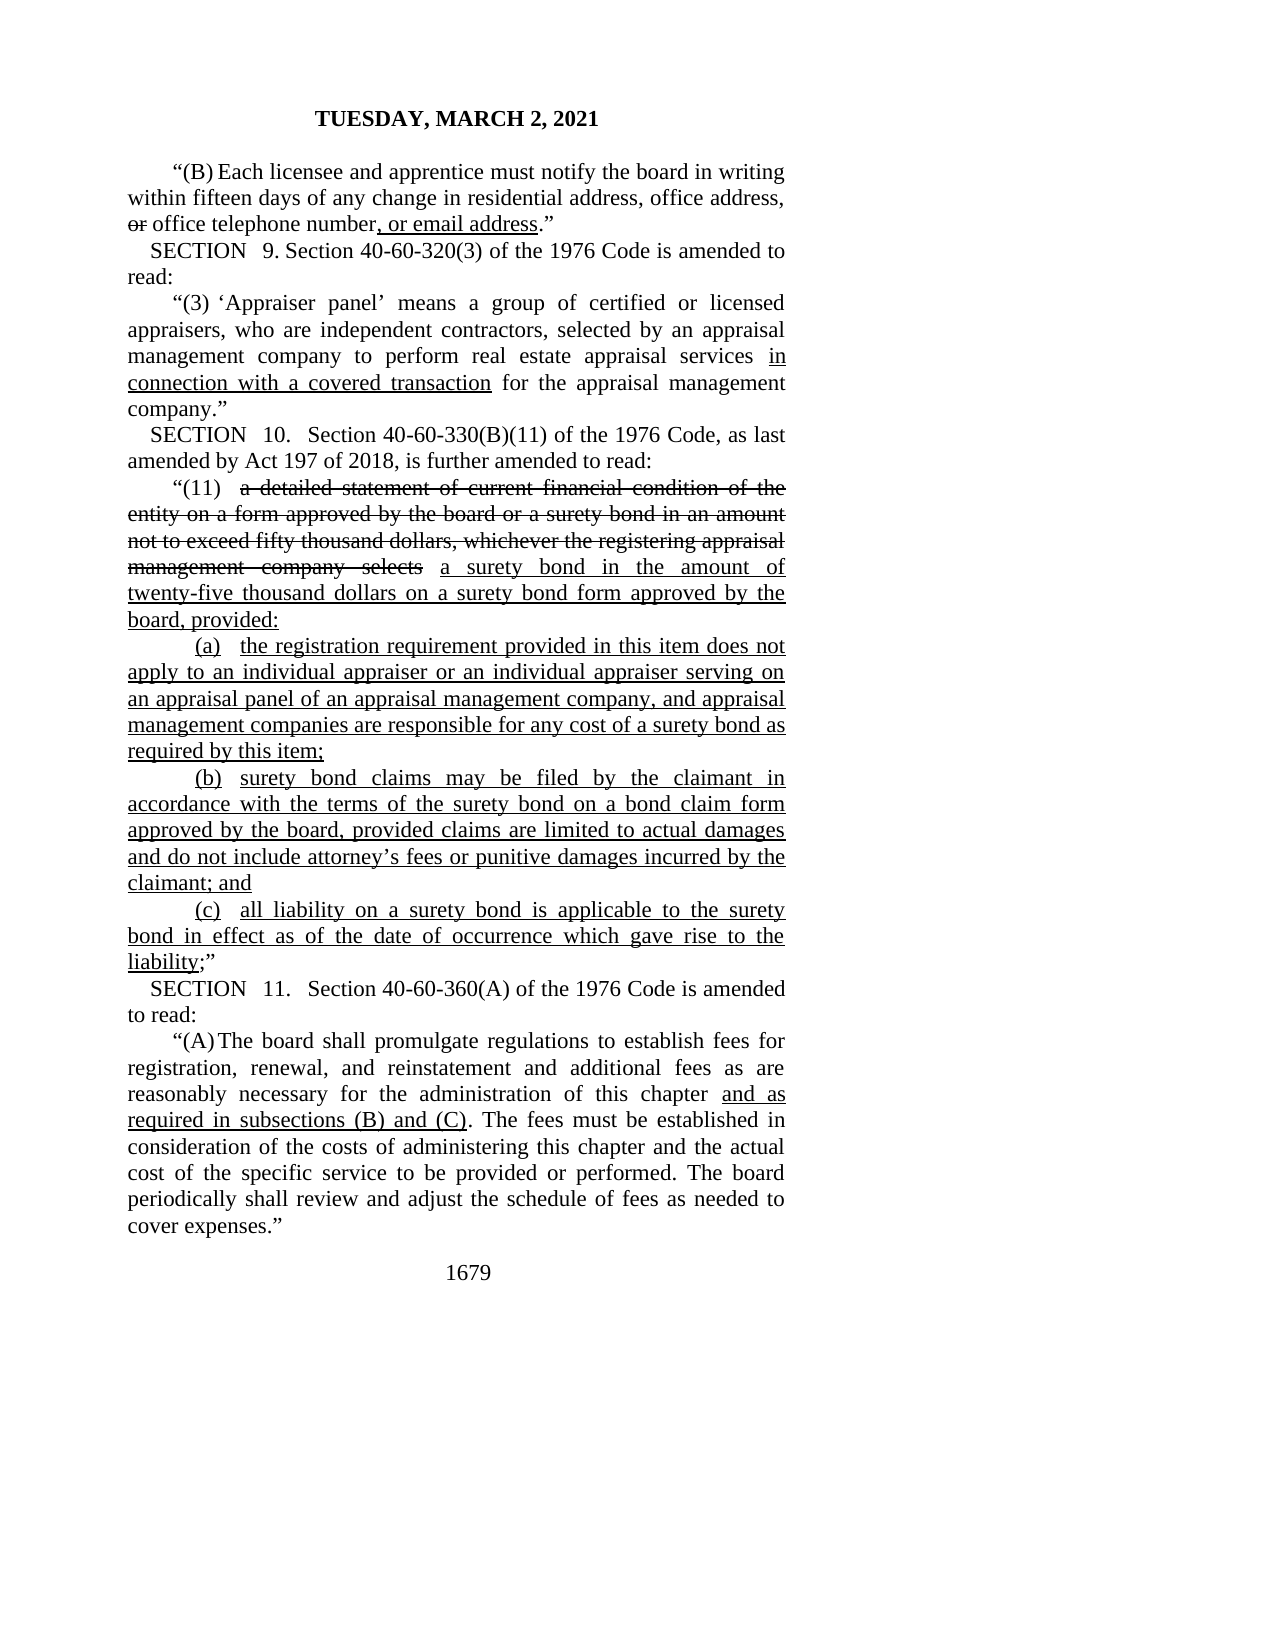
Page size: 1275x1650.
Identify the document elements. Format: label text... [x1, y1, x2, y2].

text “(11) a detailed statement of current financial condition of the entity on a form approved by the board or a surety bond in an amount not to exceed fifty thousand dollars, whichever the registering appraisal management company selects a surety bond in the amount of twenty-five thousand dollars on a surety bond form approved by the board, provided: [127, 516, 786, 602]
text (a) the registration requirement provided in this item does not apply to an individual appraiser or an individual appraiser serving on an appraisal panel of an appraisal management company, and appraisal management companies are responsible for any cost of a surety bond as required by this item; [127, 735, 786, 764]
text (a) the registration requirement provided in this item does not apply to an individual appraiser or an individual appraiser serving on an appraisal panel of an appraisal management company, and appraisal management companies are responsible for any cost of a surety bond as required by this item; [127, 632, 786, 708]
text “(3) ‘Appraiser panel’ means a group of certified or licensed appraisers, who are independent contractors, selected by an appraisal management company to perform real estate appraisal services in connection with a covered transaction for the appraisal management company.” [127, 289, 786, 421]
text (b) surety bond claims may be filed by the claimant in accordance with the terms of the surety bond on a bond claim form approved by the board, provided claims are limited to actual damages and do not include attorney’s fees or punitive damages incurred by the claimant; and [127, 867, 786, 896]
text (c) all liability on a surety bond is applicable to the surety bond in effect as of the date of occurrence which gave rise to the liability;” [127, 896, 786, 975]
text (b) surety bond claims may be filed by the claimant in accordance with the terms of the surety bond on a bond claim form approved by the board, provided claims are limited to actual damages and do not include attorney’s fees or punitive damages incurred by the claimant; and [127, 840, 786, 866]
text “(B) Each licensee and apprentice must notify the board in writing within fifteen days of any change in residential address, office address, or office telephone number, or email address.” [127, 158, 786, 237]
text SECTION 11. Section 40-60-360(A) of the 1976 Code is amended to read: [127, 975, 786, 1027]
text (b) surety bond claims may be filed by the claimant in accordance with the terms of the surety bond on a bond claim form approved by the board, provided claims are limited to actual damages and do not include attorney’s fees or punitive damages incurred by the claimant; and [127, 764, 786, 813]
text “(A) The board shall promulgate regulations to establish fees for registration, renewal, and reinstatement and additional fees as are reasonably necessary for the administration of this chapter and as required in subsections (B) and (C). The fees must be established in consideration of the costs of administering this chapter and the actual cost of the specific service to be provided or performed. The board periodically shall review and adjust the schedule of fees as needed to cover expenses.” [127, 1027, 786, 1238]
text SECTION 10. Section 40-60-330(B)(11) of the 1976 Code, as last amended by Act 197 of 2018, is further amended to read: [127, 421, 786, 474]
text SECTION 9. Section 40-60-320(3) of the 1976 Code is amended to read: [127, 237, 786, 289]
text (b) surety bond claims may be filed by the claimant in accordance with the terms of the surety bond on a bond claim form approved by the board, provided claims are limited to actual damages and do not include attorney’s fees or punitive damages incurred by the claimant; and [127, 814, 786, 839]
text “(11) a detailed statement of current financial condition of the entity on a form approved by the board or a surety bond in an amount not to exceed fifty thousand dollars, whichever the registering appraisal management company selects a surety bond in the amount of twenty-five thousand dollars on a surety bond form approved by the board, provided: [127, 474, 786, 515]
